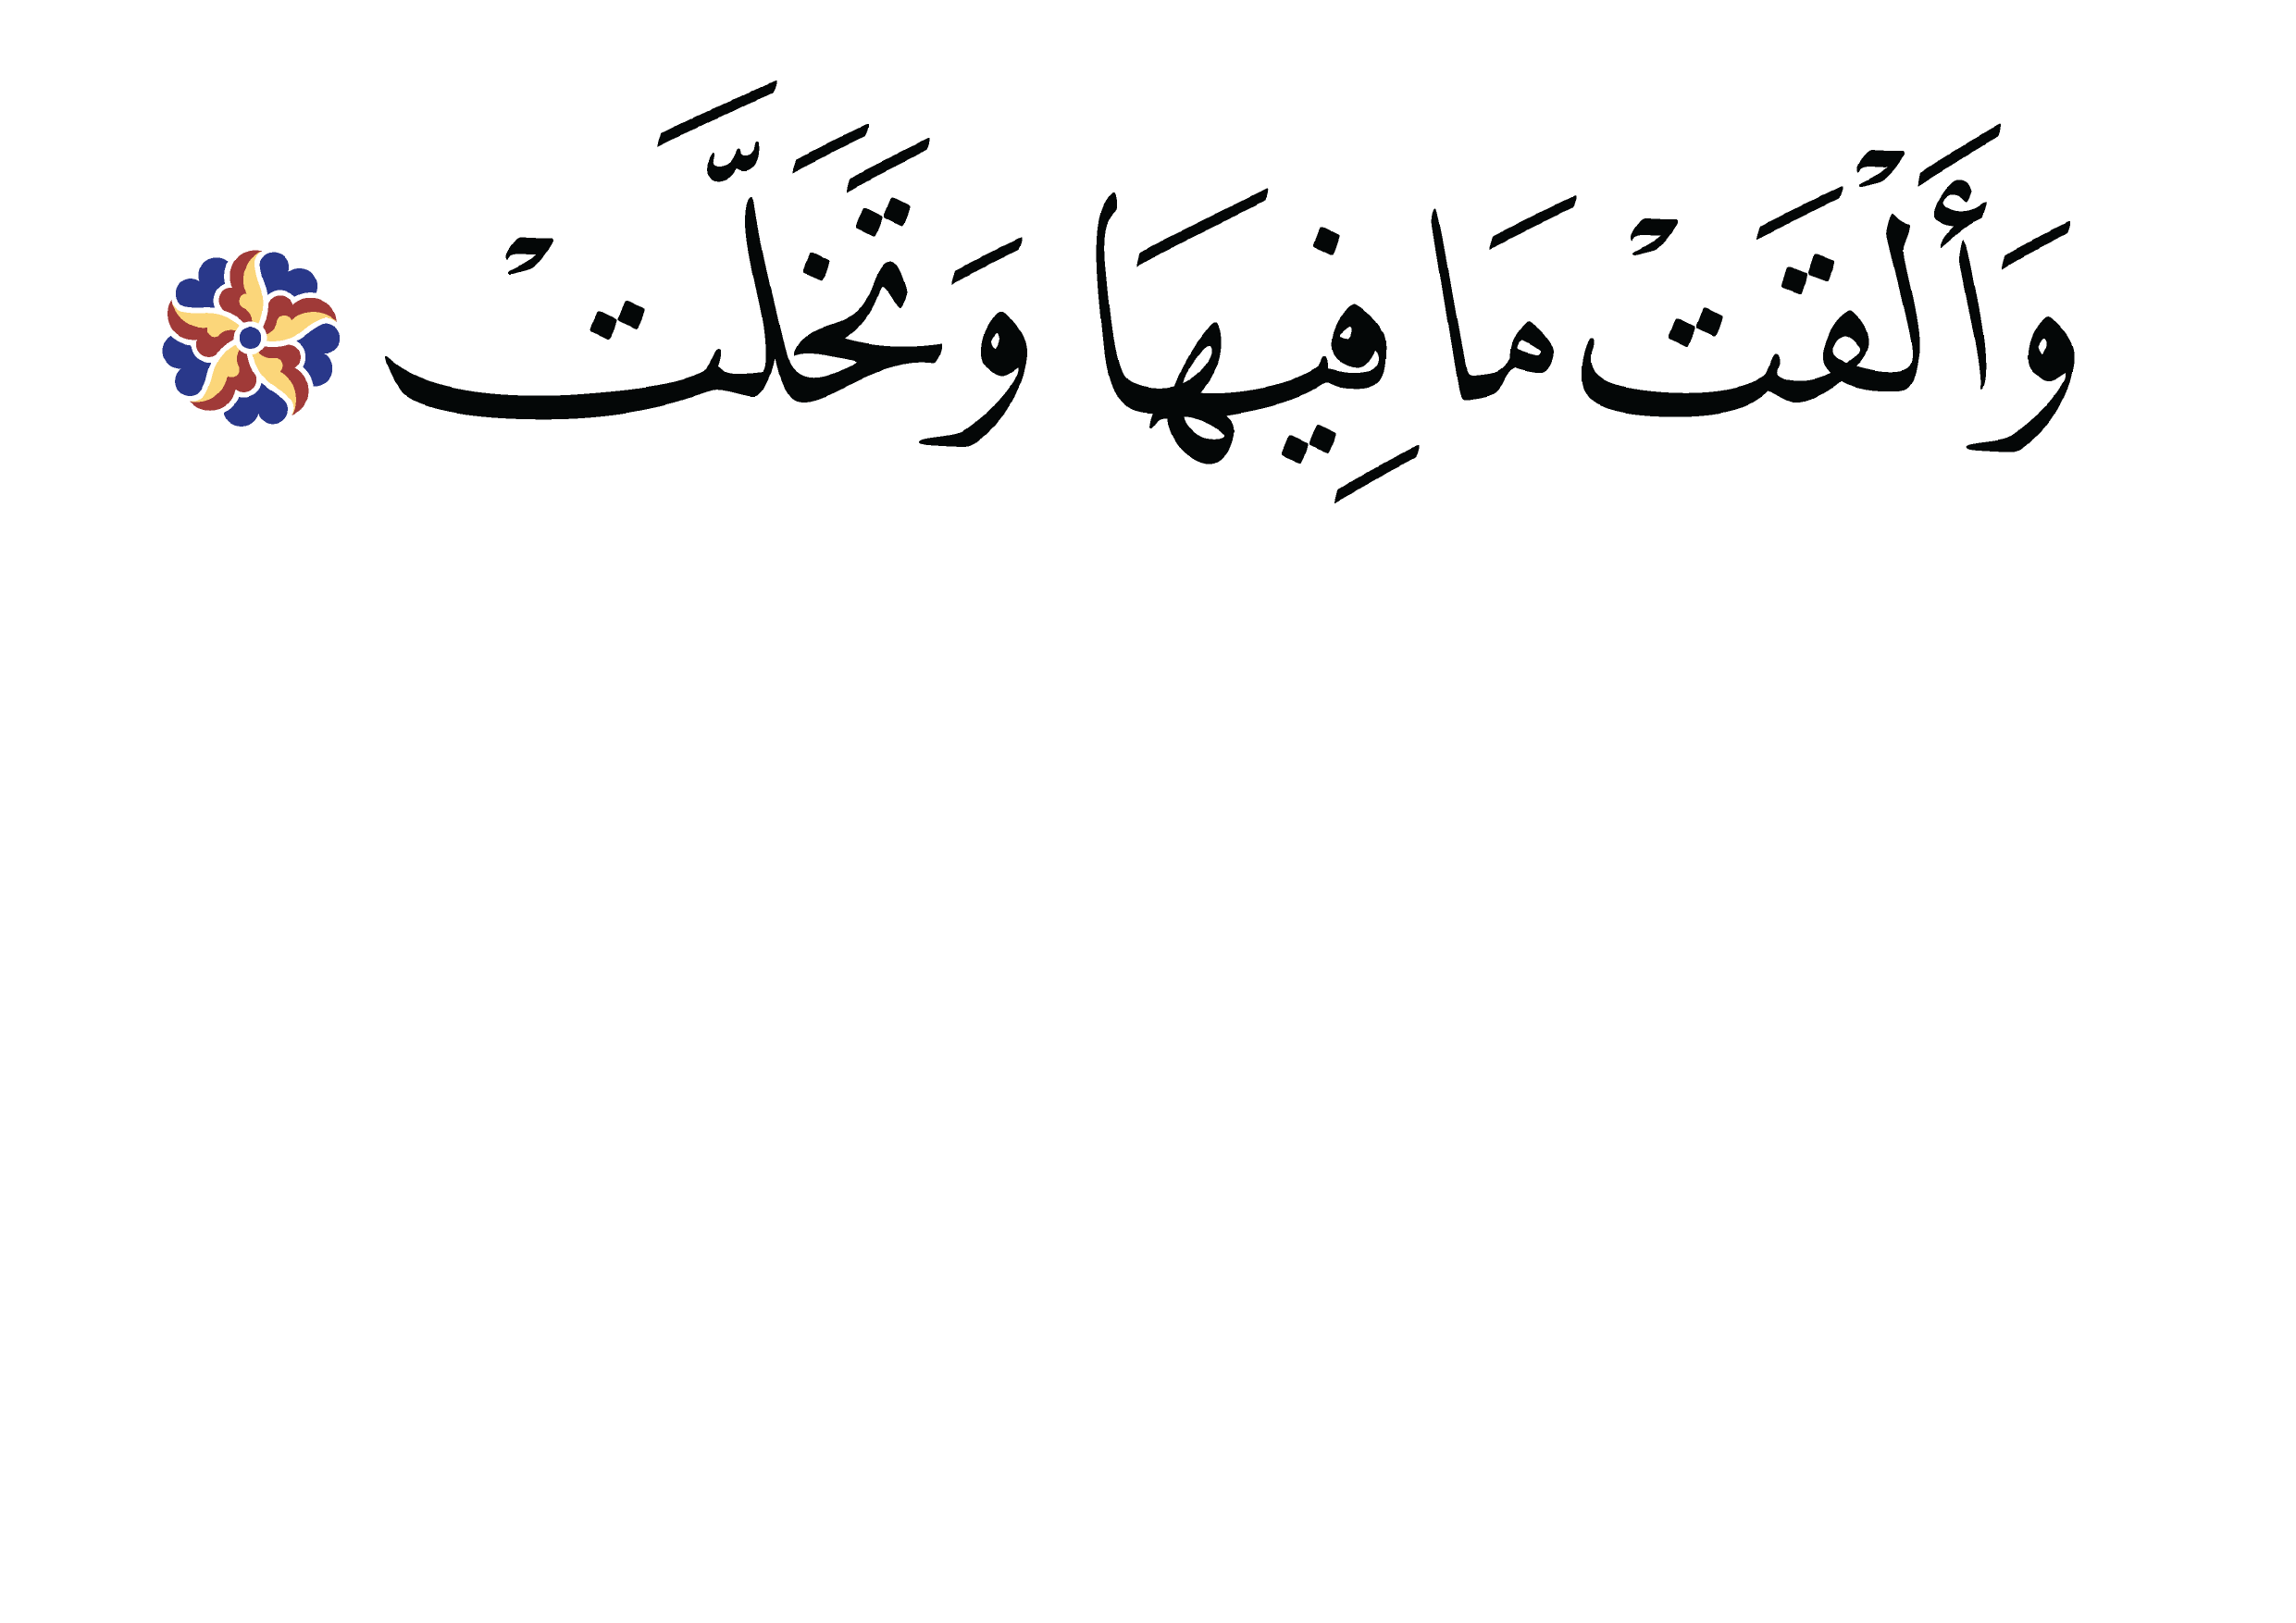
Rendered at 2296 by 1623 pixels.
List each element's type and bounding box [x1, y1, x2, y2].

picture [57, 57, 2179, 527]
